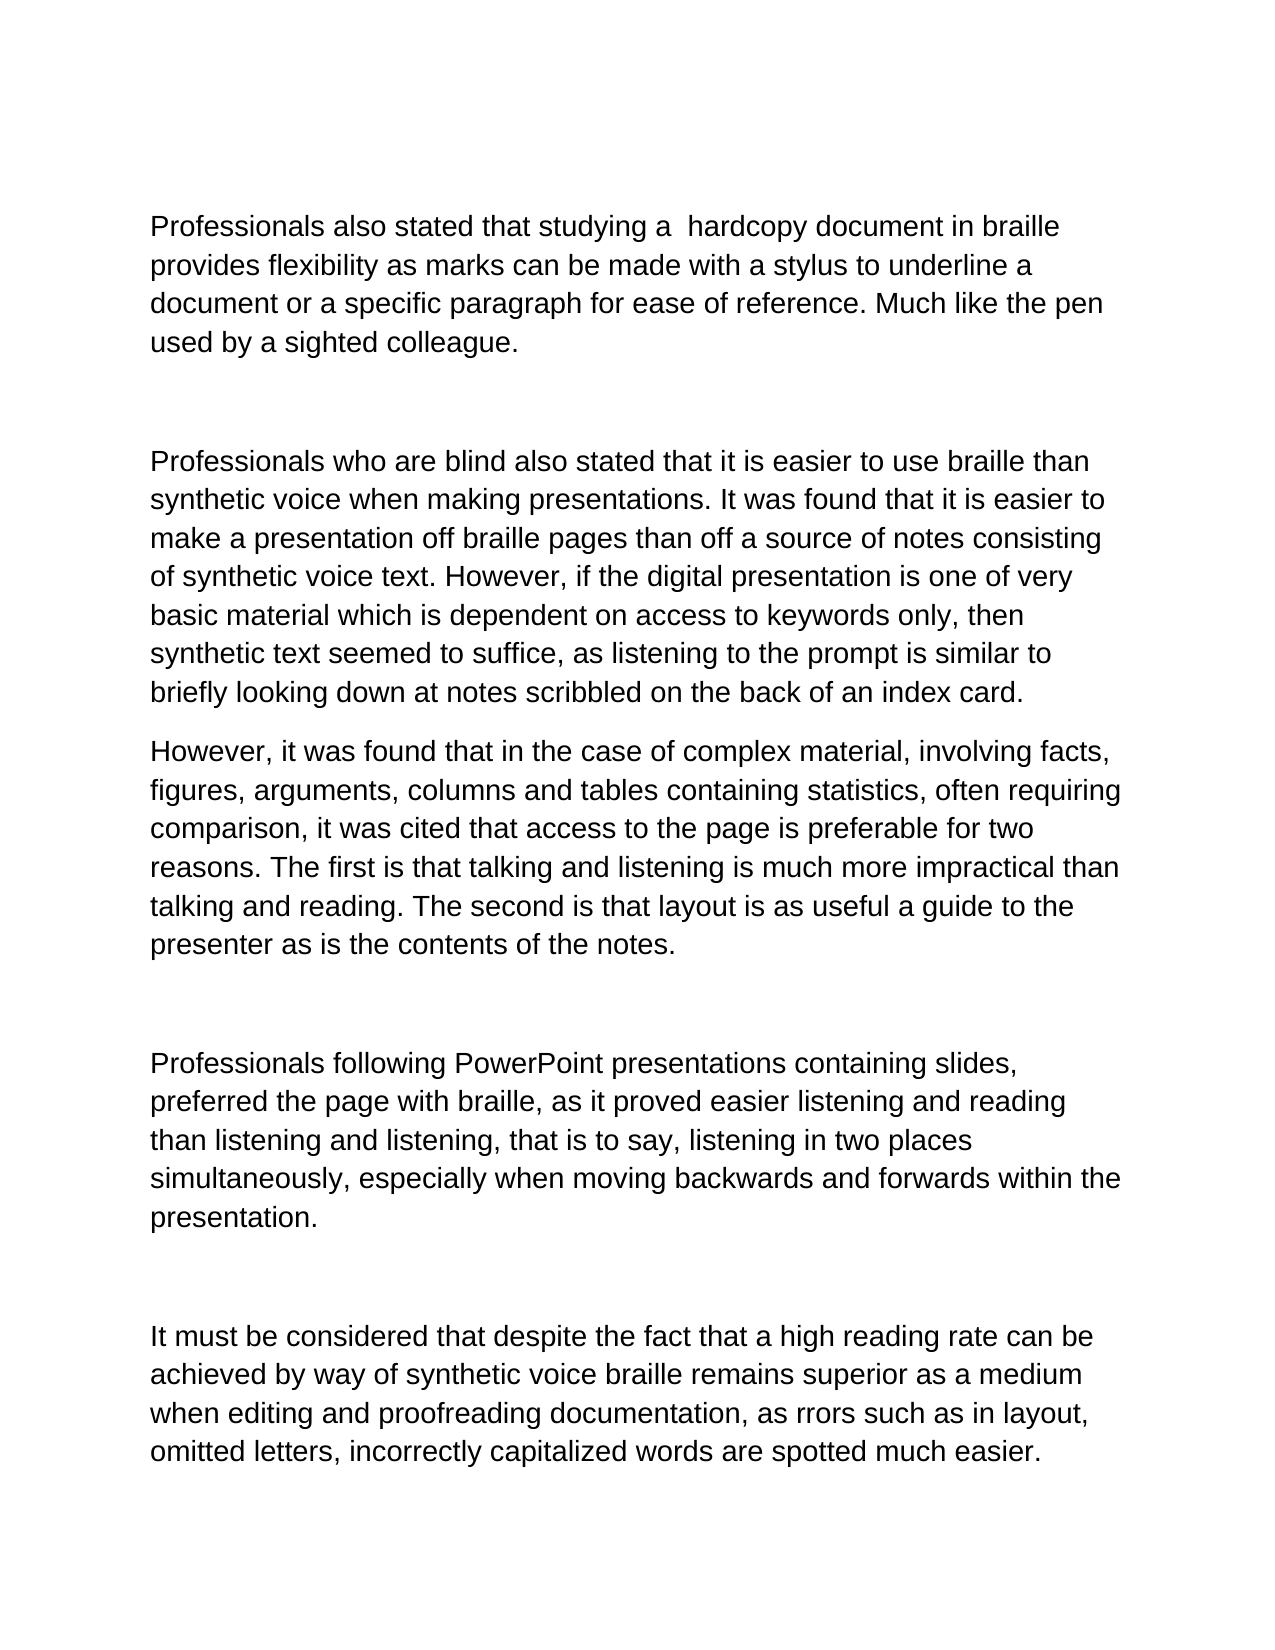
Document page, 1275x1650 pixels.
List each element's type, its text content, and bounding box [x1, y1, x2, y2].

text Professionals also stated that studying a hardcopy document in braille provides flexibility as marks can be made with a stylus to underline a document or a specific paragraph for ease of reference. Much like the pen used by a sighted colleague. [150, 209, 1125, 358]
text Professionals who are blind also stated that it is easier to use braille than synthetic voice when making presentations. It was found that it is easier to make a presentation off braille pages than off a source of notes consisting of synthetic voice text. However, if the digital presentation is one of very basic material which is dependent on access to keywords only, then synthetic text seemed to suffice, as listening to the prompt is similar to briefly looking down at notes scribbled on the back of an index card. [150, 444, 1125, 708]
text Professionals following PowerPoint presentations containing slides, preferred the page with braille, as it proved easier listening and reading than listening and listening, that is to say, listening in two places simultaneously, especially when moving backwards and forwards within the presentation. [150, 1046, 1125, 1233]
text It must be considered that despite the fact that a high reading rate can be achieved by way of synthetic voice braille remains superior as a medium when editing and proofreading documentation, as rrors such as in layout, omitted letters, incorrectly capitalized words are spotted much easier. [150, 1319, 1125, 1468]
text However, it was found that in the case of complex material, involving facts, figures, arguments, columns and tables containing statistics, often requiring comparison, it was cited that access to the page is preferable for two reasons. The first is that talking and listening is much more impractical than talking and reading. The second is that layout is as useful a guide to the presenter as is the contents of the notes. [150, 734, 1125, 961]
